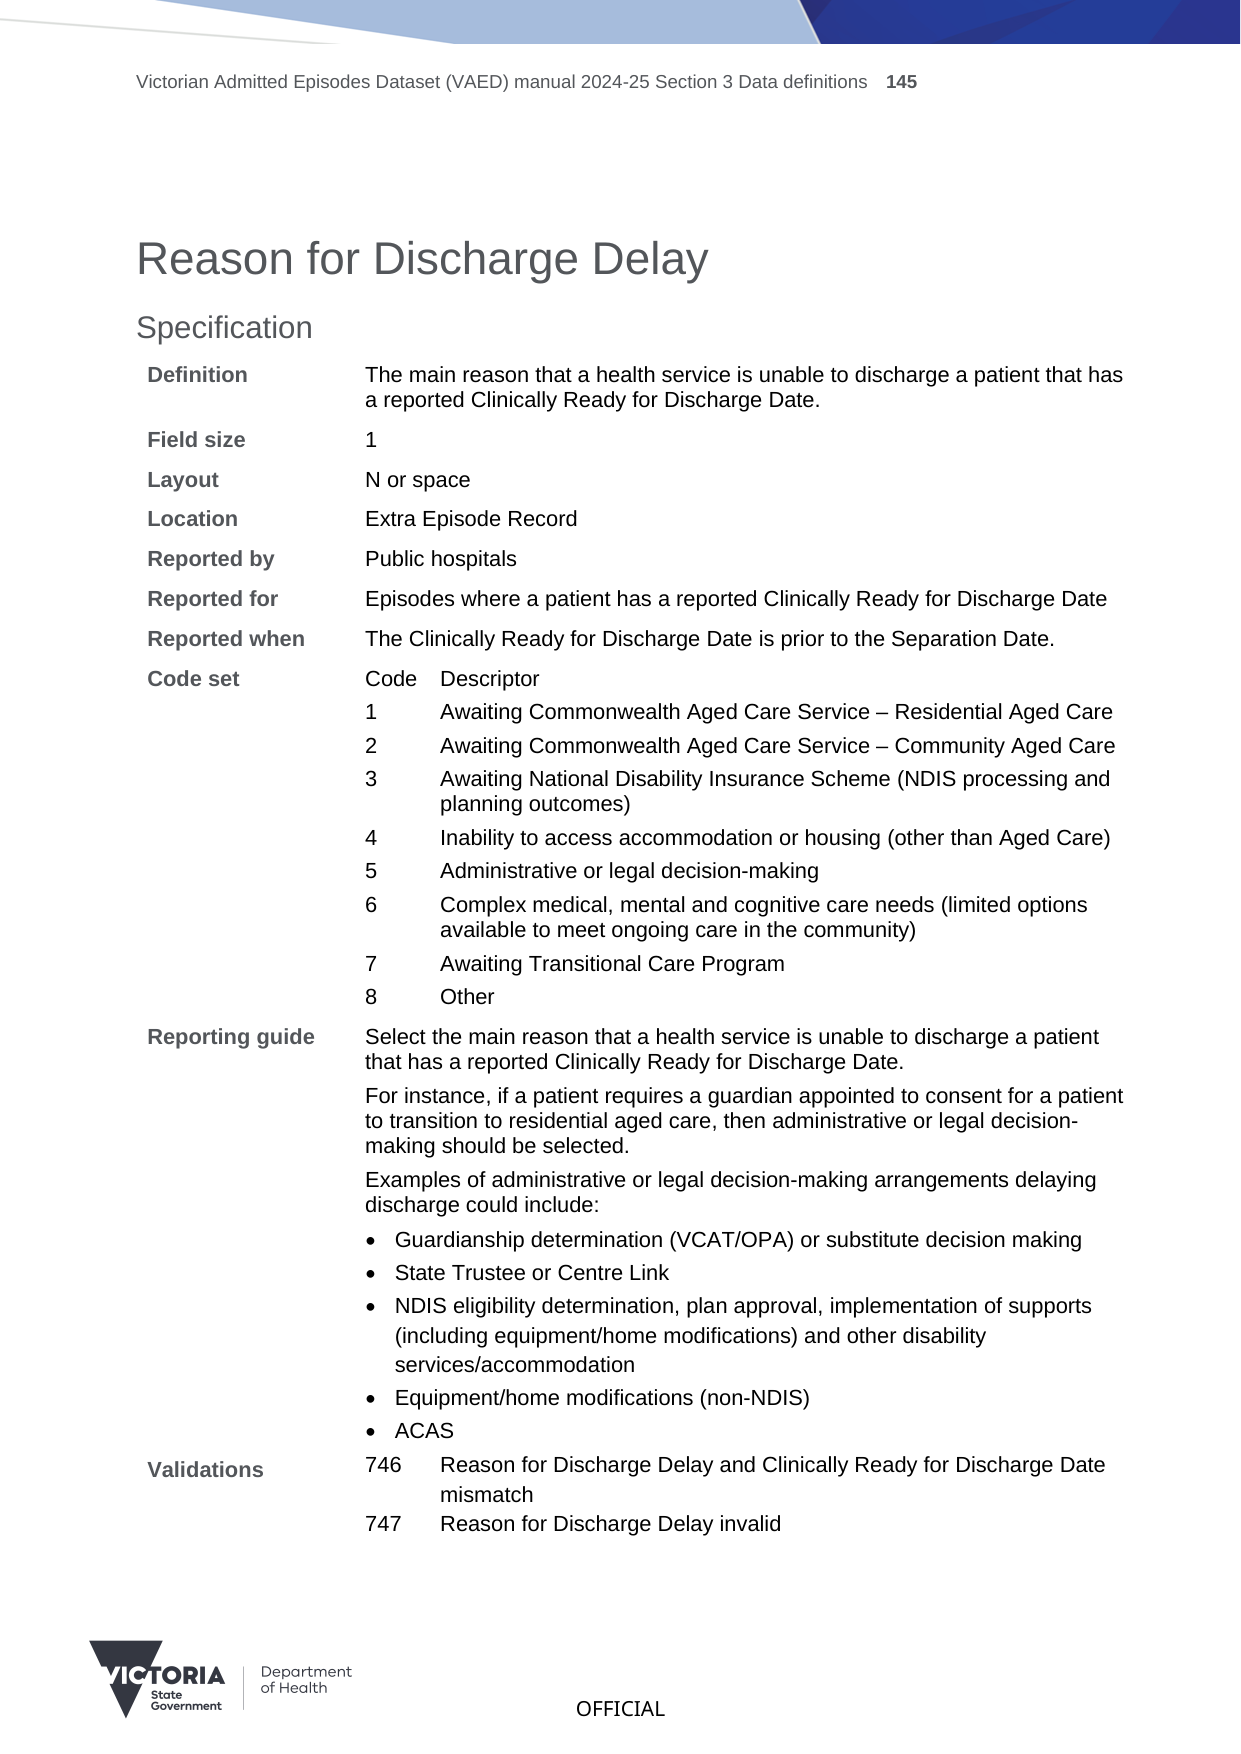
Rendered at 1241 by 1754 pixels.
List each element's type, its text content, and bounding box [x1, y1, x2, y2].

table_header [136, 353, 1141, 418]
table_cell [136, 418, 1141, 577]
picture [0, 1595, 1241, 1754]
subtitle Reason for Discharge Delay [136, 231, 1104, 284]
picture [0, 0, 1241, 44]
text Specification [136, 309, 1104, 345]
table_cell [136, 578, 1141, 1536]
